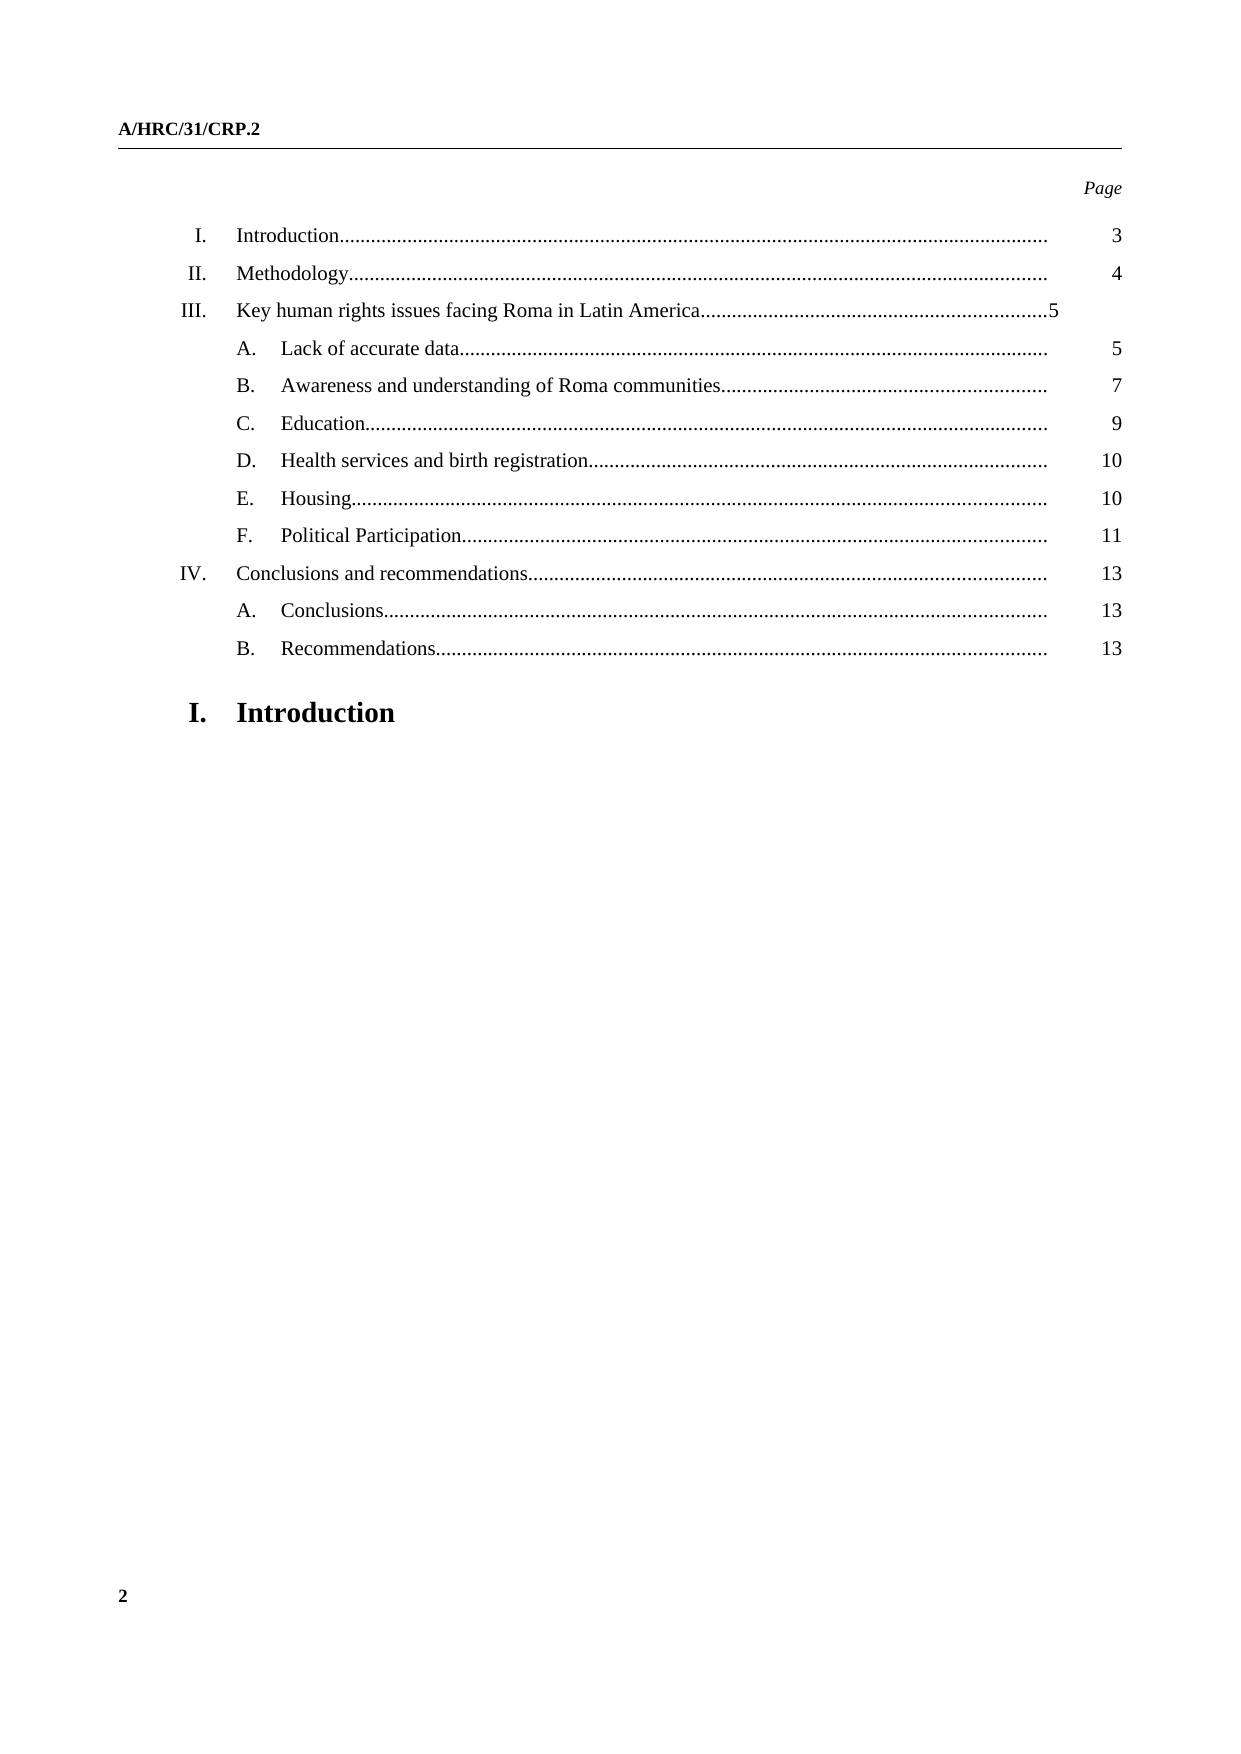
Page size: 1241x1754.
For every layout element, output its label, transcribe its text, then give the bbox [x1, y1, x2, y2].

text III. Key human rights issues facing Roma in Latin America 5 [118, 297, 1122, 322]
text A. Lack of accurate data 5 [118, 334, 1122, 359]
text F. Political Participation 11 [118, 522, 1122, 547]
text IV. Conclusions and recommendations 13 [118, 559, 1122, 584]
text I. Introduction 3 [118, 222, 1122, 247]
text A. Conclusions 13 [118, 597, 1122, 622]
text D. Health services and birth registration 10 [118, 447, 1122, 472]
text II. Methodology 4 [118, 259, 1122, 284]
text E. Housing 10 [118, 484, 1122, 509]
text B. Awareness and understanding of Roma communities 7 [118, 372, 1122, 397]
text C. Education 9 [118, 409, 1122, 434]
text B. Recommendations 13 [118, 634, 1122, 659]
text Page [148, 177, 1122, 199]
text I. Introduction [118, 697, 1004, 728]
